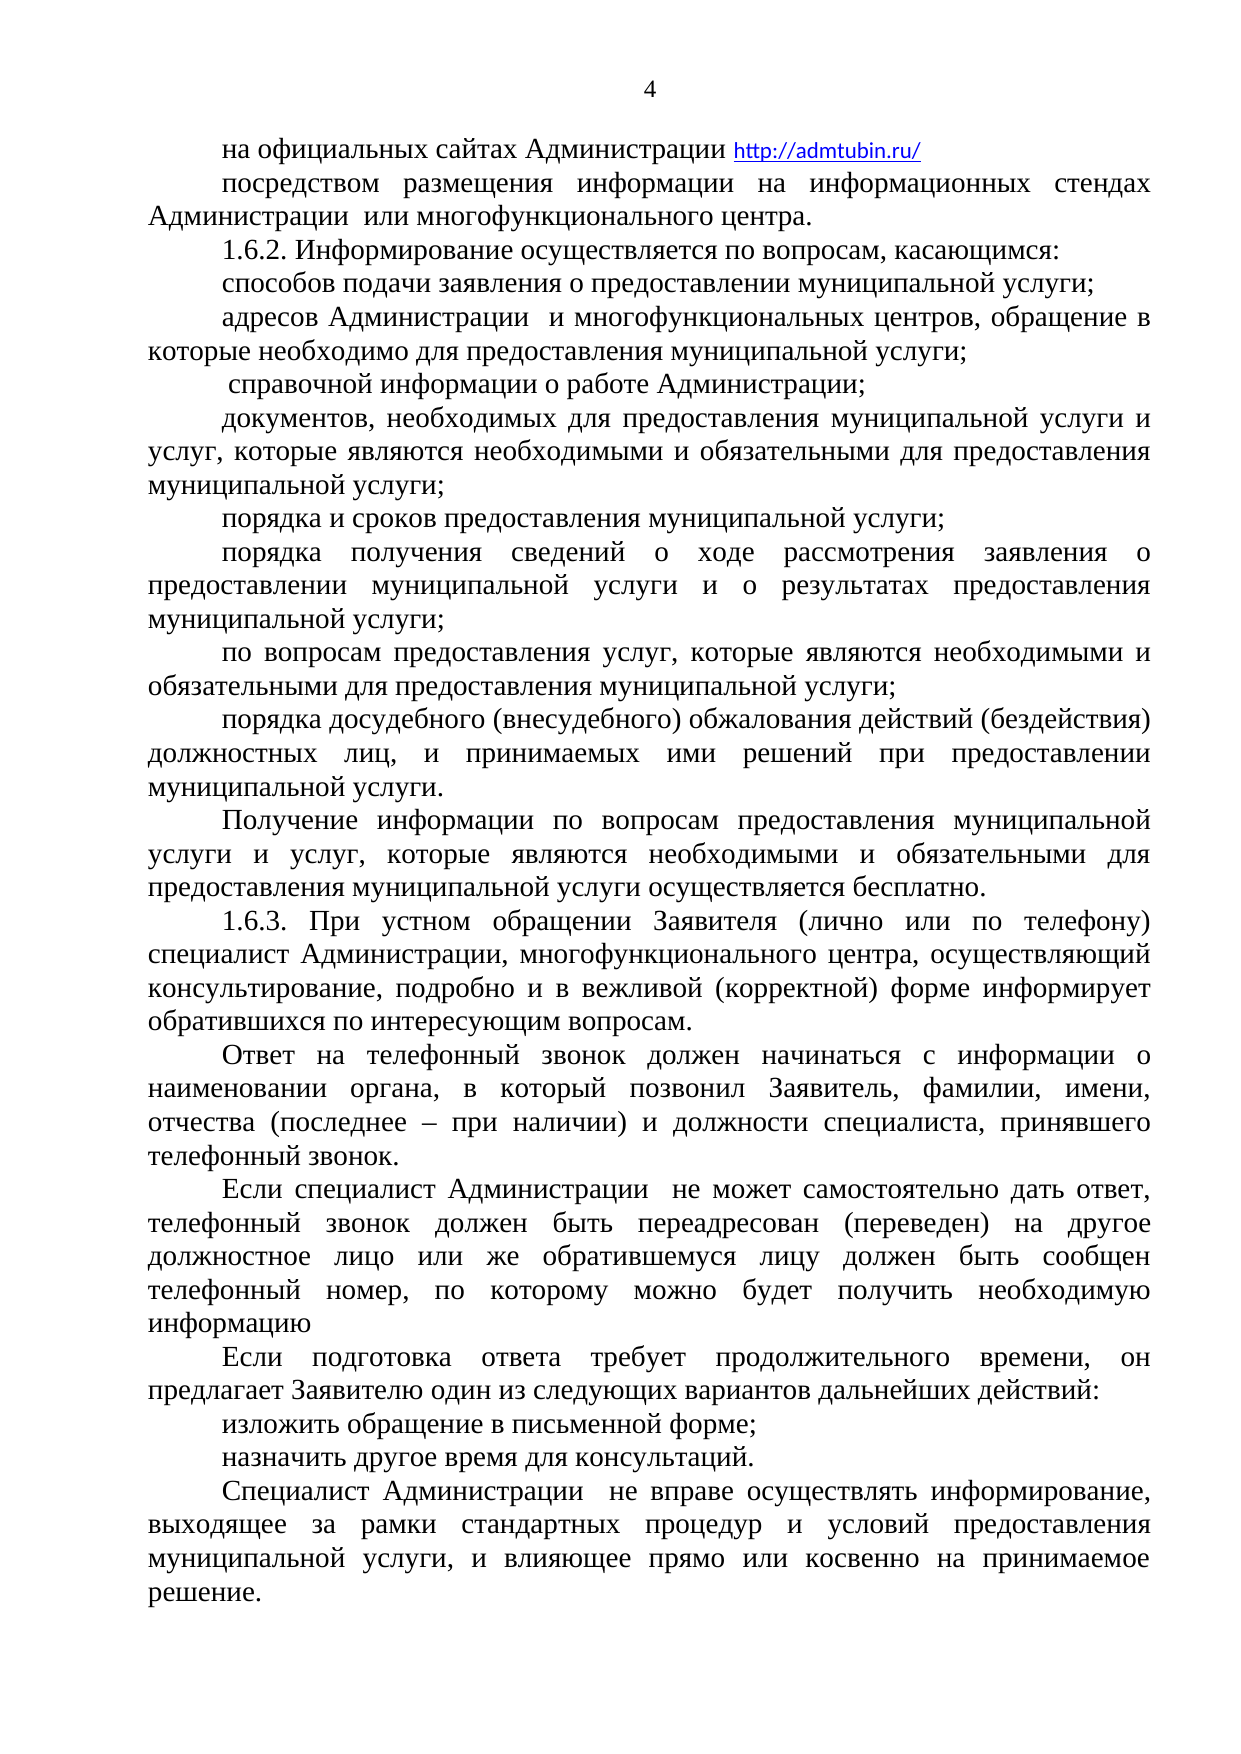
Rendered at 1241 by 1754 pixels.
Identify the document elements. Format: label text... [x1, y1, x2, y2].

text на официальных сайтах Администрации http://admtubin.ru/ [148, 131, 1152, 165]
text Если подготовка ответа требует продолжительного времени, он предлагает Заявителю один из следующих вариантов дальнейших действий: [148, 1339, 1152, 1406]
text порядка получения сведений о ходе рассмотрения заявления о предоставлении муниципальной услуги и о результатах предоставления муниципальной услуги; [148, 534, 1152, 634]
text порядка досудебного (внесудебного) обжалования действий (бездействия) должностных лиц, и принимаемых ими решений при предоставлении муниципальной услуги. [148, 702, 1152, 802]
text по вопросам предоставления услуг, которые являются необходимыми и обязательными для предоставления муниципальной услуги; [148, 634, 1152, 702]
text Если специалист Администрации не может самостоятельно дать ответ, телефонный звонок должен быть переадресован (переведен) на другое должностное лицо или же обратившемуся лицу должен быть сообщен телефонный номер, по которому можно будет получить необходимую информацию [148, 1171, 1152, 1339]
text назначить другое время для консультаций. [148, 1439, 1152, 1473]
text документов, необходимых для предоставления муниципальной услуги и услуг, которые являются необходимыми и обязательными для предоставления муниципальной услуги; [148, 400, 1152, 500]
text изложить обращение в письменной форме; [148, 1406, 1152, 1439]
text адресов Администрации и многофункциональных центров, обращение в которые необходимо для предоставления муниципальной услуги; [148, 299, 1152, 366]
text 1.6.2. Информирование осуществляется по вопросам, касающимся: [148, 232, 1152, 266]
text посредством размещения информации на информационных стендах Администрации или многофункционального центра. [148, 165, 1152, 232]
text порядка и сроков предоставления муниципальной услуги; [148, 500, 1152, 534]
text Специалист Администрации не вправе осуществлять информирование, выходящее за рамки стандартных процедур и условий предоставления муниципальной услуги, и влияющее прямо или косвенно на принимаемое решение. [148, 1473, 1152, 1607]
text справочной информации о работе Администрации; [148, 366, 1152, 400]
text способов подачи заявления о предоставлении муниципальной услуги; [148, 266, 1152, 299]
text Ответ на телефонный звонок должен начинаться с информации о наименовании органа, в который позвонил Заявитель, фамилии, имени, отчества (последнее – при наличии) и должности специалиста, принявшего телефонный звонок. [148, 1037, 1152, 1171]
text Получение информации по вопросам предоставления муниципальной услуги и услуг, которые являются необходимыми и обязательными для предоставления муниципальной услуги осуществляется бесплатно. [148, 802, 1152, 903]
text 1.6.3. При устном обращении Заявителя (лично или по телефону) специалист Администрации, многофункционального центра, осуществляющий консультирование, подробно и в вежливой (корректной) форме информирует обратившихся по интересующим вопросам. [148, 903, 1152, 1037]
